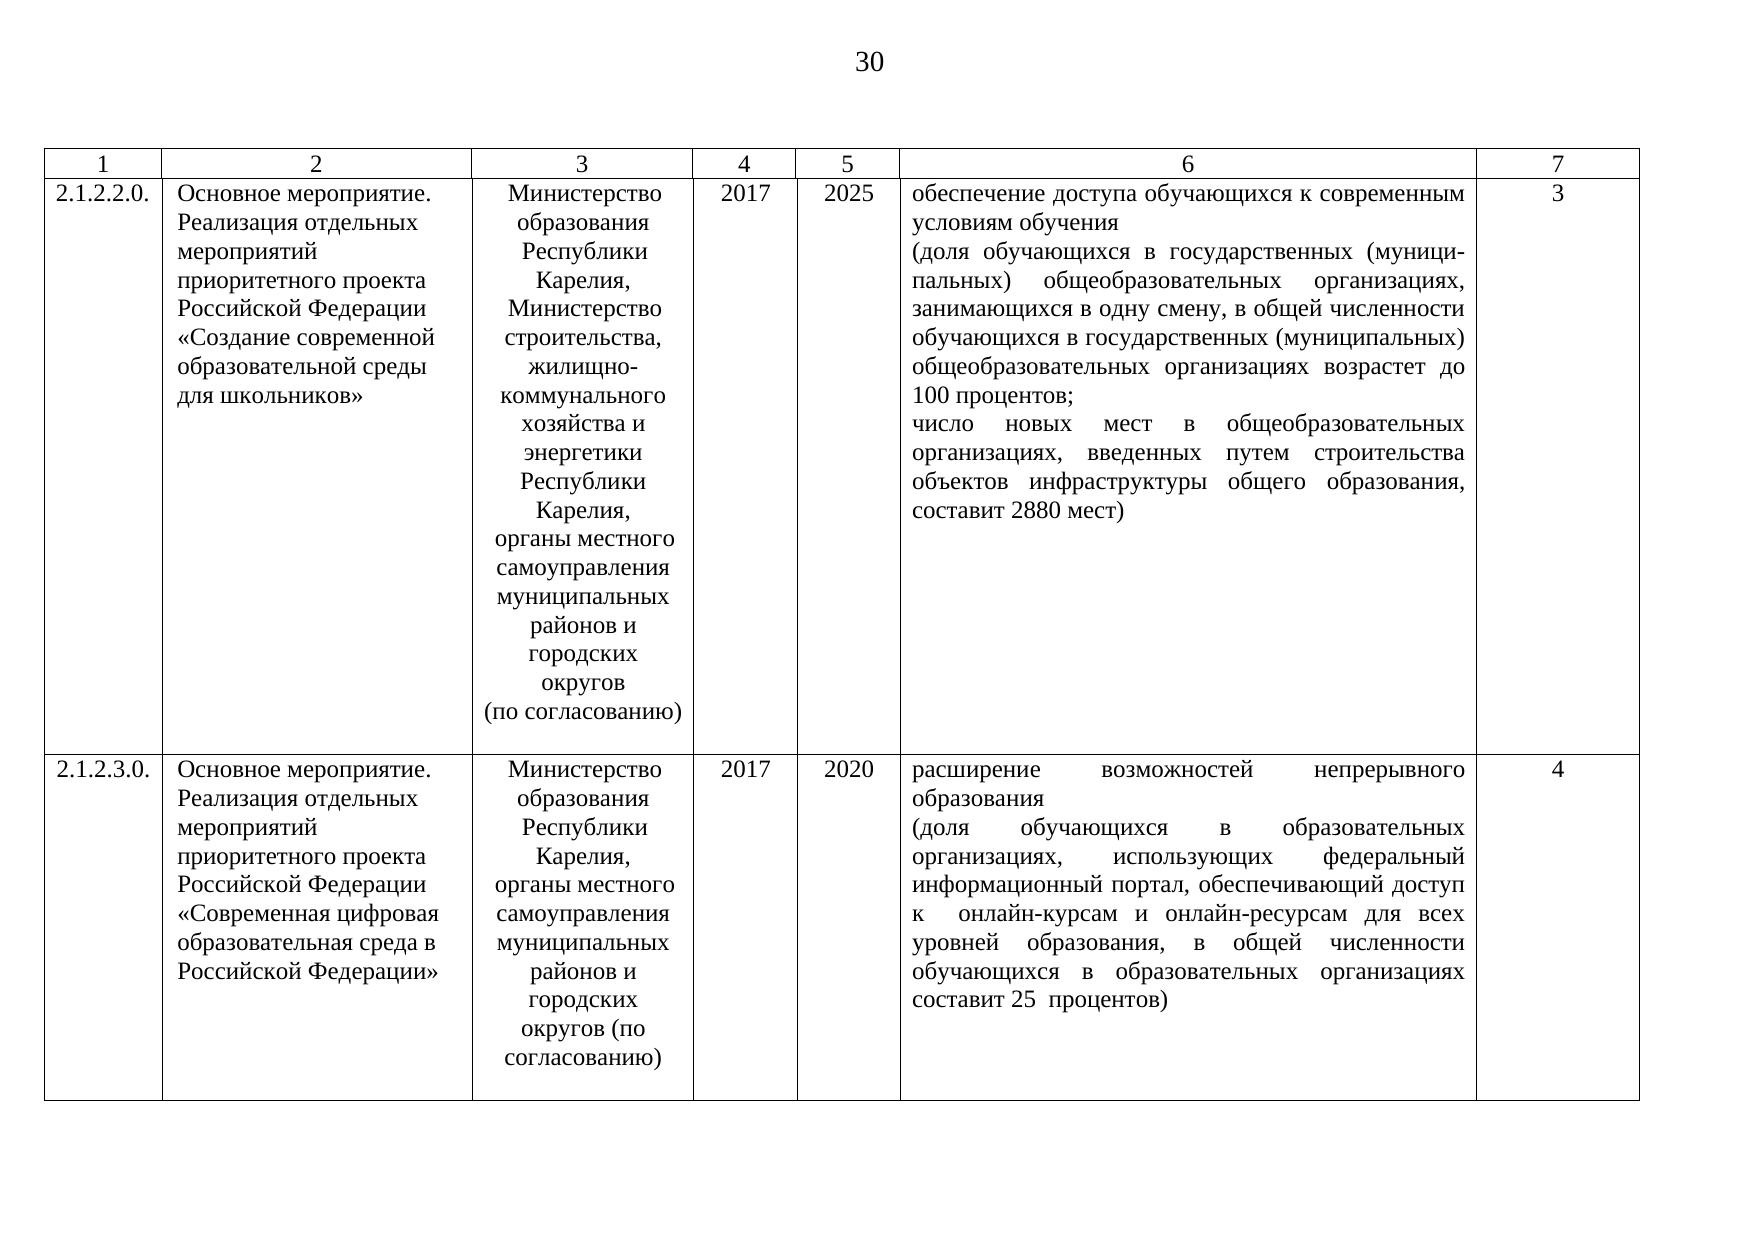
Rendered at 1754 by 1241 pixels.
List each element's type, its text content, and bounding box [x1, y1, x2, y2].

table_cell 2 [162, 149, 471, 177]
table_cell 6 [900, 149, 1476, 177]
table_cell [473, 179, 693, 753]
table_cell 1 [45, 149, 161, 177]
table_cell Министерство образования Республики Карелия, органы местного самоуправления муниципальных районов и городских округов (по согласованию) [473, 755, 693, 1099]
table_cell 3 [1477, 179, 1639, 753]
table_cell 4 [1477, 755, 1639, 1099]
table_cell 7 [1477, 149, 1639, 177]
table_cell 4 [693, 149, 795, 177]
table_cell 3 [472, 149, 692, 177]
table_cell 5 [796, 149, 899, 177]
table_cell Основное мероприятие. Реализация отдельных мероприятий приоритетного проекта Российской Федерации «Создание современной образовательной среды для школьников» [163, 179, 472, 753]
table_cell 2.1.2.2.0. [45, 179, 162, 753]
table_cell обеспечение доступа обучающихся к современным условиям обучения (доля обучающихся в государственных (муници-пальных) общеобразовательных организациях, занимающихся в одну смену, в общей численности обучающихся в государственных (муниципальных) общеобразовательных организациях возрастет до 100 процентов; число новых мест в общеобразовательных организациях, введенных путем строительства объектов инфраструктуры общего образования, составит 2880 мест) [901, 179, 1476, 753]
table_cell 2017 [694, 755, 797, 1099]
table_cell 2025 [798, 179, 900, 753]
table_cell расширение возможностей непрерывного образования (доля обучающихся в образовательных организациях, использующих федеральный информационный портал, обеспечивающий доступ к онлайн-курсам и онлайн-ресурсам для всех уровней образования, в общей численности обучающихся в образовательных организациях составит 25 процентов) [901, 755, 1476, 1099]
table_cell 2.1.2.3.0. [45, 755, 162, 1099]
table_cell 2020 [798, 755, 900, 1099]
table_cell 2017 [694, 179, 797, 753]
table_cell Основное мероприятие. Реализация отдельных мероприятий приоритетного проекта Российской Федерации «Современная цифровая образовательная среда в Российской Федерации» [163, 755, 472, 1099]
